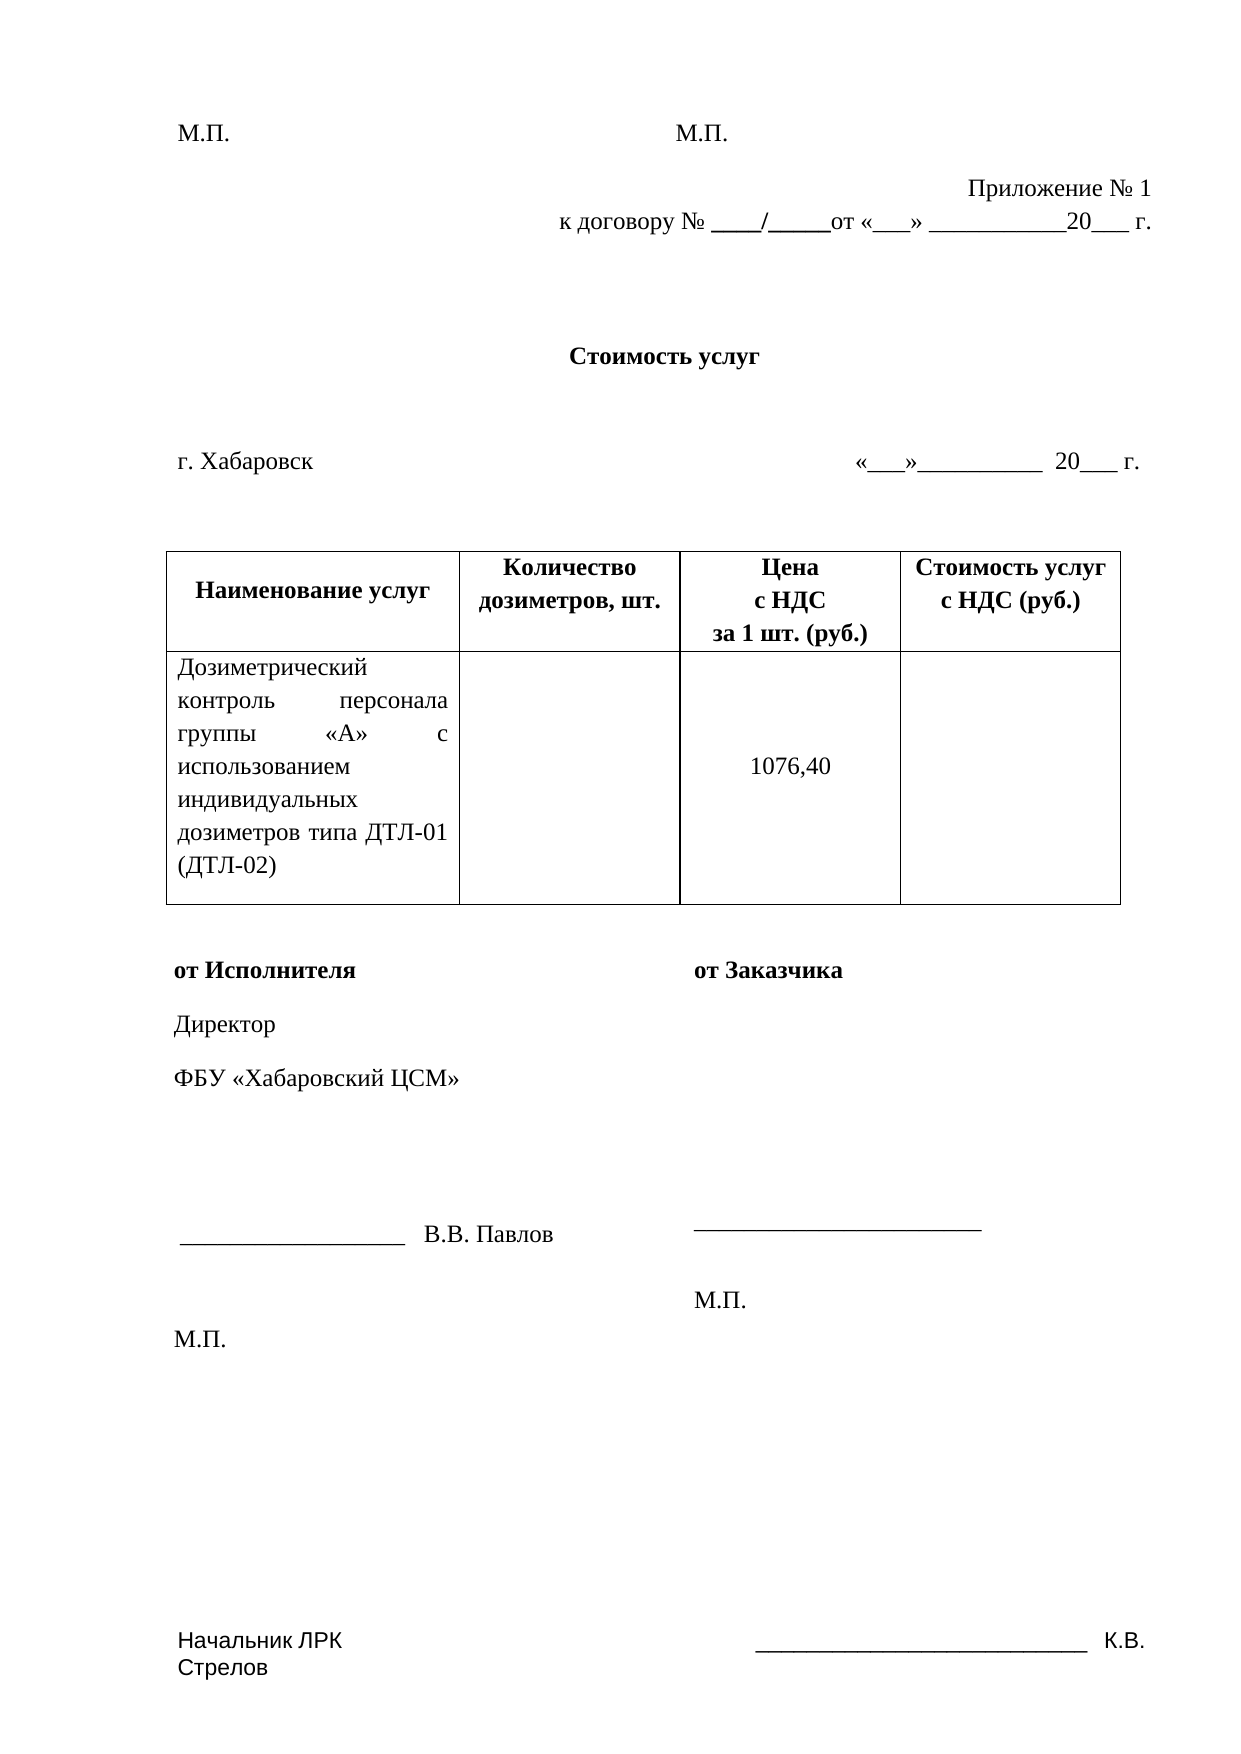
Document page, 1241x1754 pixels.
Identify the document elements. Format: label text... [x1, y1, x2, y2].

table_cell Дозиметрический контроль персонала группы «А» с использованием индивидуальных дозиметров типа ДТЛ-01 (ДТЛ-02) [167, 652, 459, 903]
text г. Хабаровск «___»__________ 20___ г. [177, 446, 1152, 475]
table_header Стоимость услуг с НДС (руб.) [901, 552, 1120, 651]
table_cell 1076,40 [681, 652, 900, 903]
table_header Количество дозиметров, шт. [460, 552, 679, 651]
table_header Наименование услуг [167, 552, 459, 651]
table_header Цена с НДС за 1 шт. (руб.) [681, 552, 900, 651]
text к договору № ____/_____от «___» ___________20___ г. [177, 206, 1152, 235]
table_cell [901, 652, 1120, 903]
text Приложение № 1 [177, 173, 1152, 202]
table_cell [664, 118, 1163, 173]
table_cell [166, 118, 664, 173]
text Стоимость услуг [177, 341, 1152, 370]
table_cell [460, 652, 679, 903]
table_header от Исполнителя Директор ФБУ «Хабаровский ЦСМ» __________________ В.В. Павлов М.П. [163, 956, 683, 1429]
table_header от Заказчика _______________________ М.П. [683, 956, 1187, 1429]
